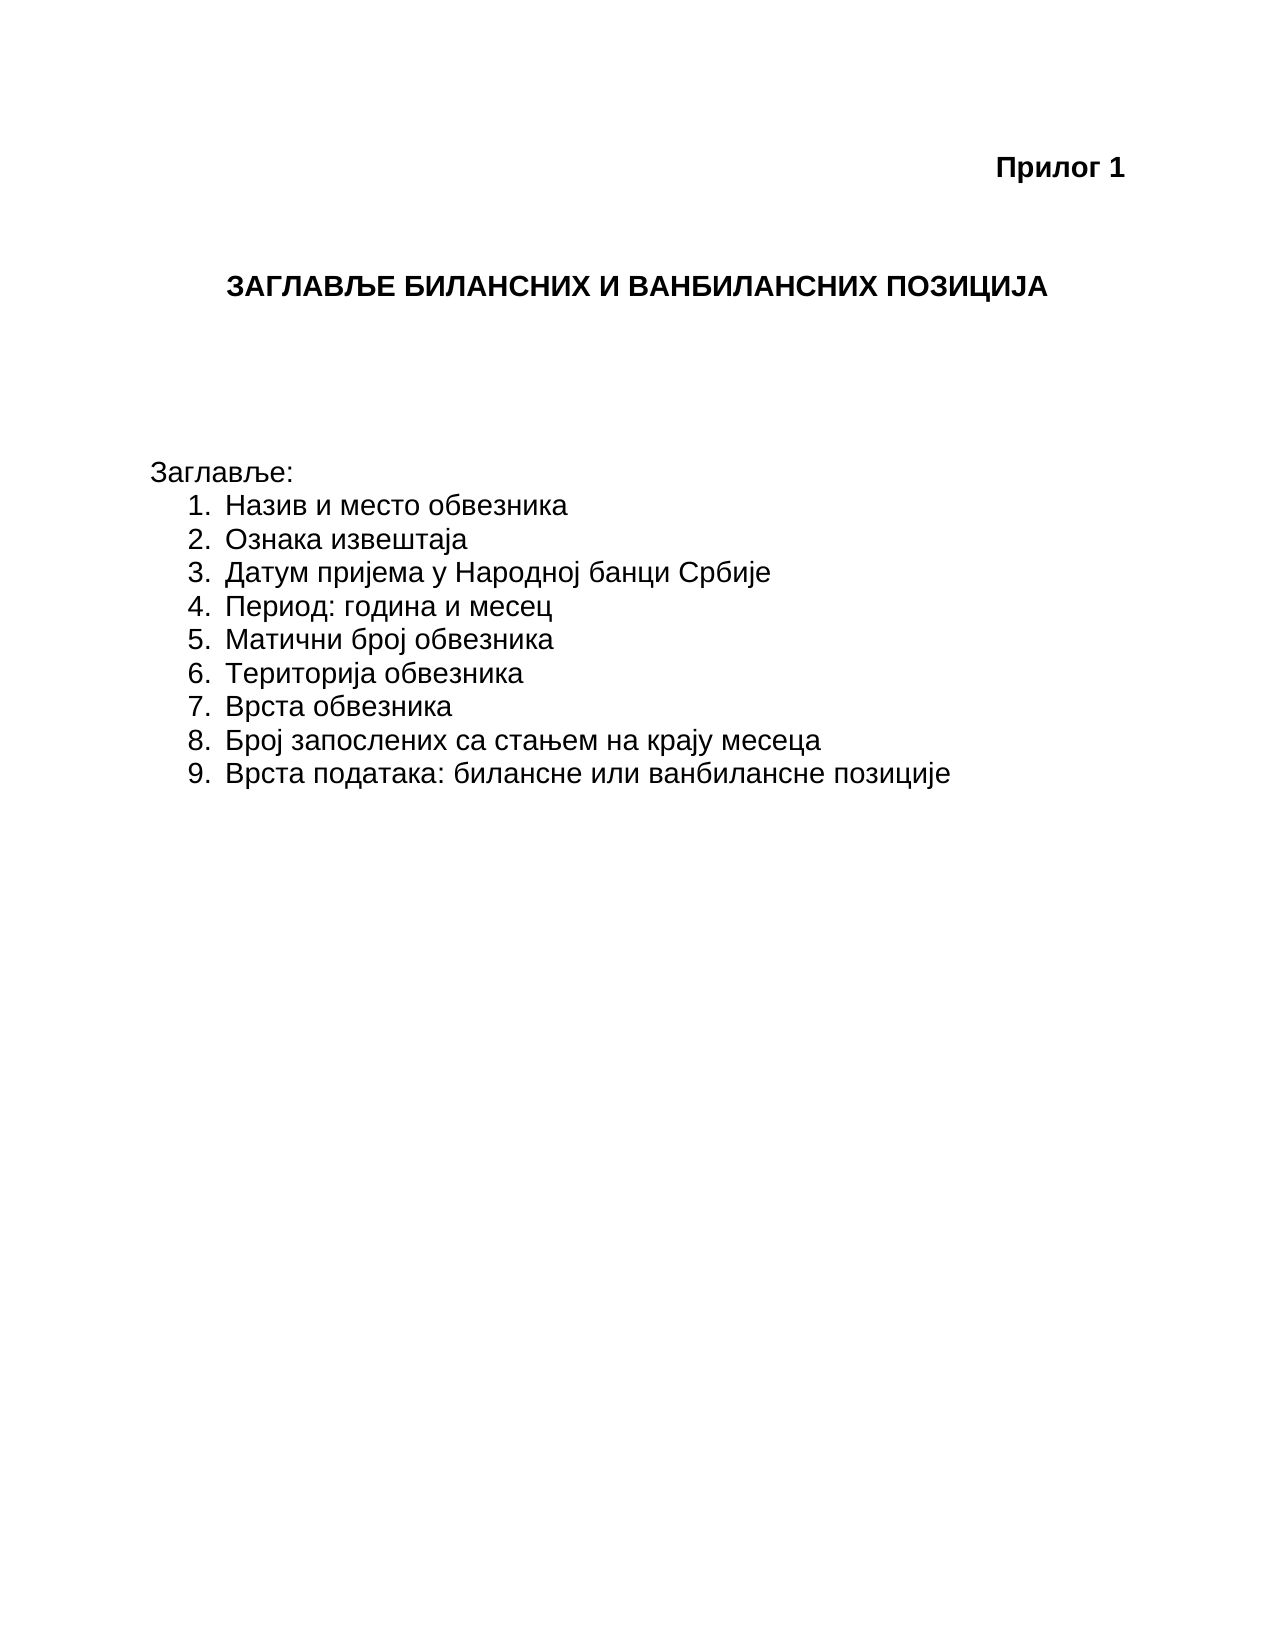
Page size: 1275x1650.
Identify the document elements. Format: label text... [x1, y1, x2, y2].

list Ознака извештаја [187, 522, 1125, 555]
list Назив и место обвезника [187, 488, 1125, 522]
list Територија обвезника [187, 656, 1125, 689]
text Заглавље: [150, 454, 1125, 488]
list Датум пријема у Народној банци Србије [187, 555, 1125, 589]
list Матични број обвезника [187, 622, 1125, 656]
list Период: година и месец [187, 589, 1125, 622]
text ЗАГЛАВЉЕ БИЛАНСНИХ И ВАНБИЛАНСНИХ ПОЗИЦИЈА [150, 269, 1125, 302]
list Врста обвезника [187, 689, 1125, 723]
list Врста података: биланснe или ванбиланснe позицијe [187, 756, 1125, 790]
text Прилог 1 [150, 150, 1125, 183]
list Број запослених са стањем на крају месеца [187, 723, 1125, 756]
